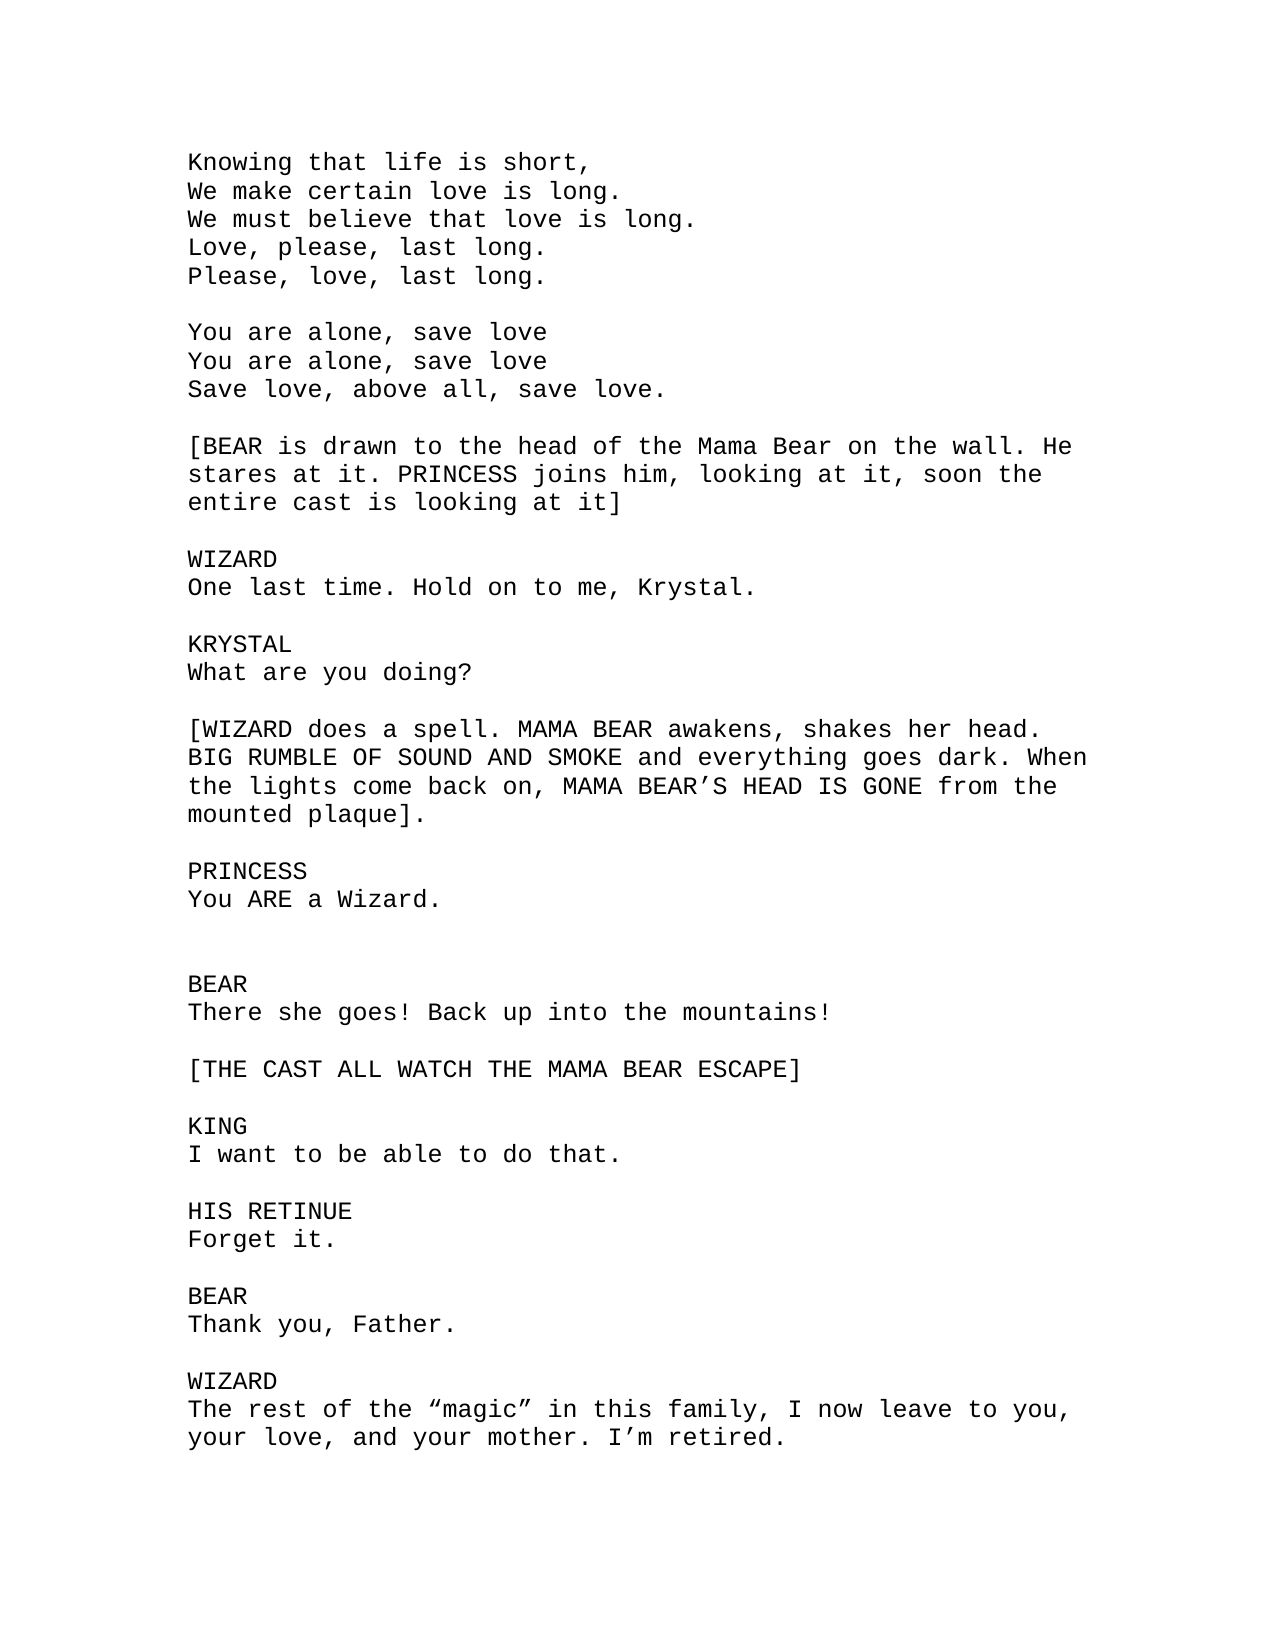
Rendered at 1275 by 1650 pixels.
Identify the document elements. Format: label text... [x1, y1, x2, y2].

text BEAR [187, 1283, 1087, 1312]
text You are alone, save love [187, 320, 1087, 348]
text [BEAR is drawn to the head of the Mama Bear on the wall. He stares at it. PRINCESS joins him, looking at it, soon the entire cast is looking at it] [187, 433, 1087, 518]
text BEAR [187, 972, 1087, 1000]
text I want to be able to do that. [187, 1142, 1087, 1170]
text WIZARD [187, 547, 1087, 575]
text KRYSTAL [187, 632, 1087, 660]
text You are alone, save love [187, 348, 1087, 377]
text [WIZARD does a spell. MAMA BEAR awakens, shakes her head. BIG RUMBLE OF SOUND AND SMOKE and everything goes dark. When the lights come back on, MAMA BEAR’S HEAD IS GONE from the mounted plaque]. [187, 717, 1087, 830]
text You ARE a Wizard. [187, 887, 1087, 915]
text There she goes! Back up into the mountains! [187, 1000, 1087, 1028]
text Forget it. [187, 1227, 1087, 1255]
text Thank you, Father. [187, 1312, 1087, 1340]
text [THE CAST ALL WATCH THE MAMA BEAR ESCAPE] [187, 1057, 1087, 1085]
text HIS RETINUE [187, 1198, 1087, 1227]
text Knowing that life is short, [187, 150, 1087, 178]
text PRINCESS [187, 858, 1087, 887]
text Love, please, last long. [187, 235, 1087, 263]
text Please, love, last long. [187, 263, 1087, 292]
text One last time. Hold on to me, Krystal. [187, 575, 1087, 603]
text The rest of the “magic” in this family, I now leave to you, your love, and your mother. I’m retired. [187, 1397, 1087, 1453]
text What are you doing? [187, 660, 1087, 688]
text WIZARD [187, 1368, 1087, 1397]
text Save love, above all, save love. [187, 377, 1087, 405]
text We make certain love is long. [187, 178, 1087, 207]
text KING [187, 1113, 1087, 1142]
text We must believe that love is long. [187, 207, 1087, 235]
